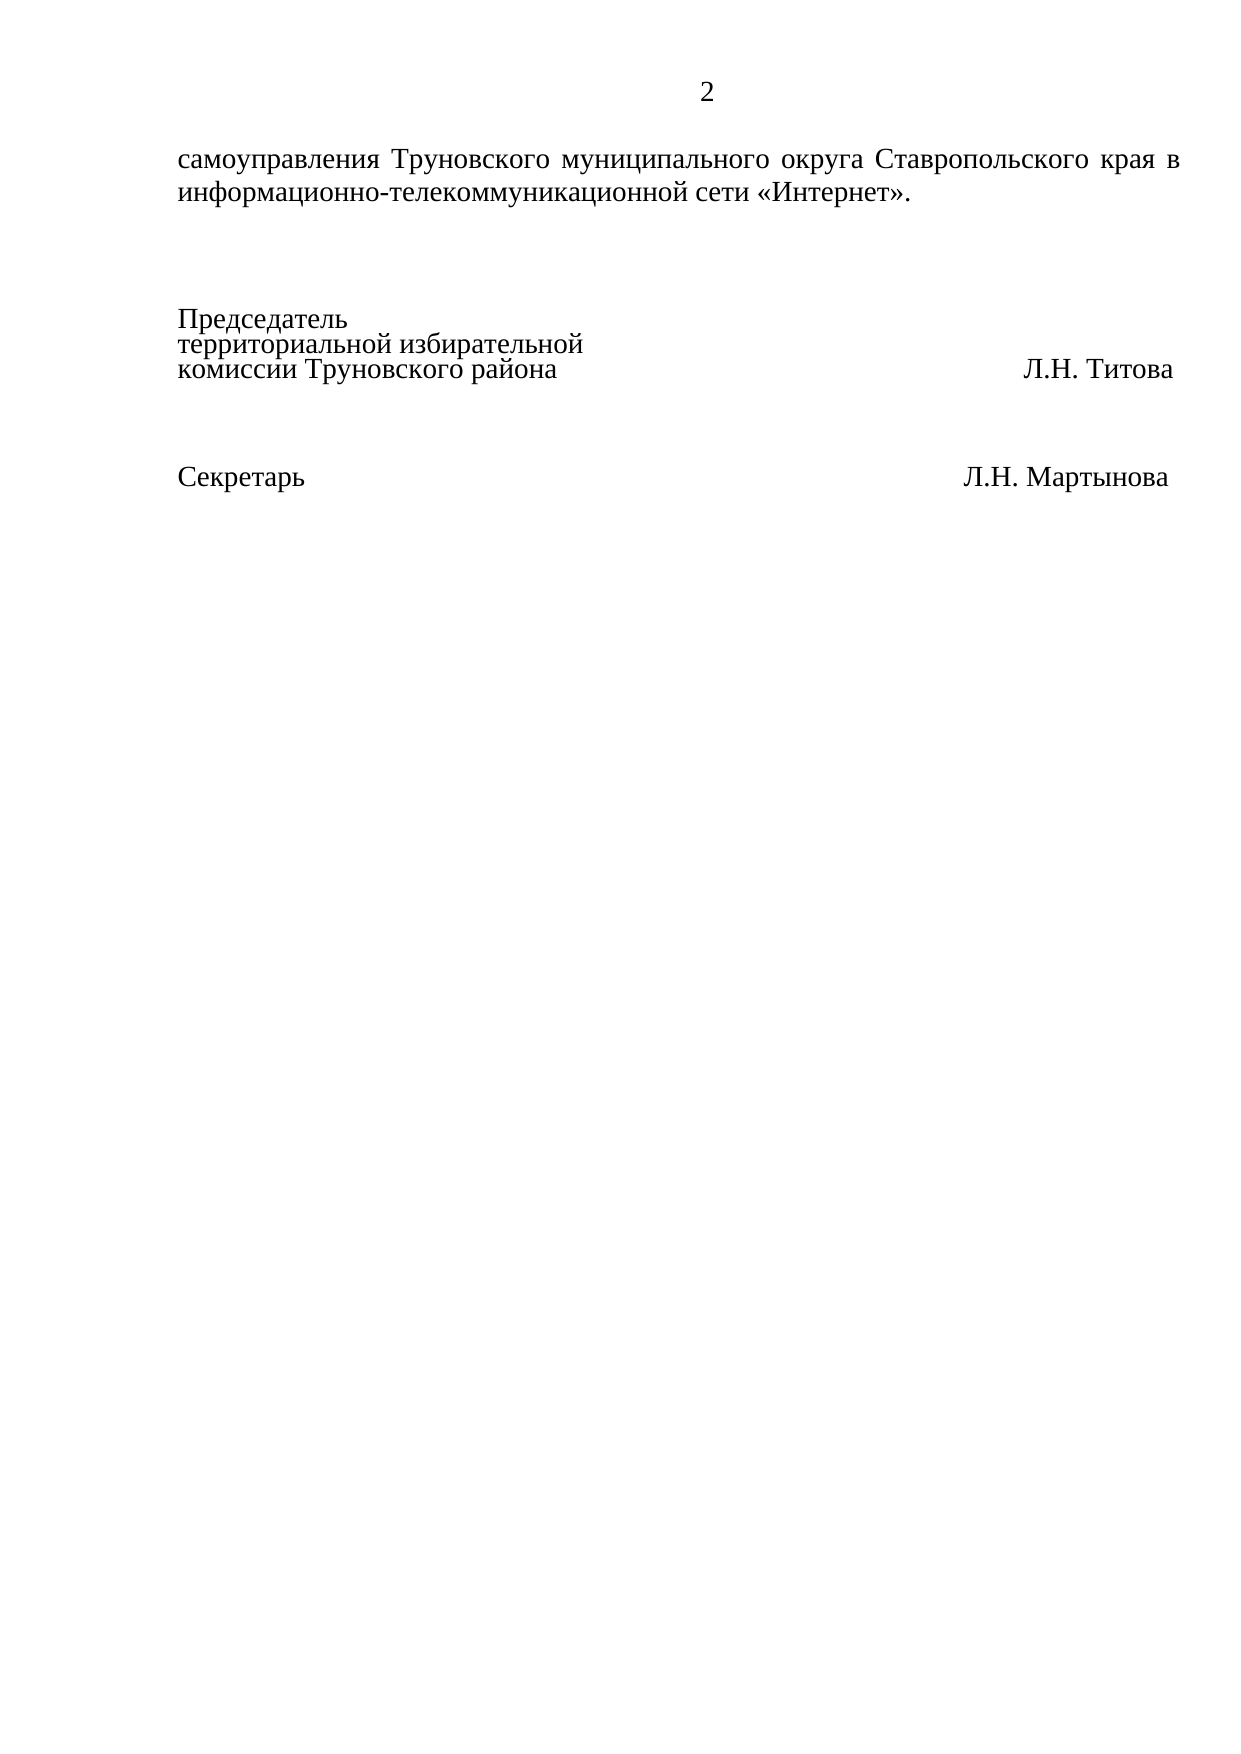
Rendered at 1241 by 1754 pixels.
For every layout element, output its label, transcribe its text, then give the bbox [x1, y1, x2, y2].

text Председатель [177, 309, 1181, 334]
text Секретарь Л.Н. Мартынова [177, 459, 1181, 492]
text территориальной избирательной [177, 334, 1181, 359]
text комиссии Труновского района Л.Н. Титова [177, 359, 1181, 384]
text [177, 141, 1181, 208]
